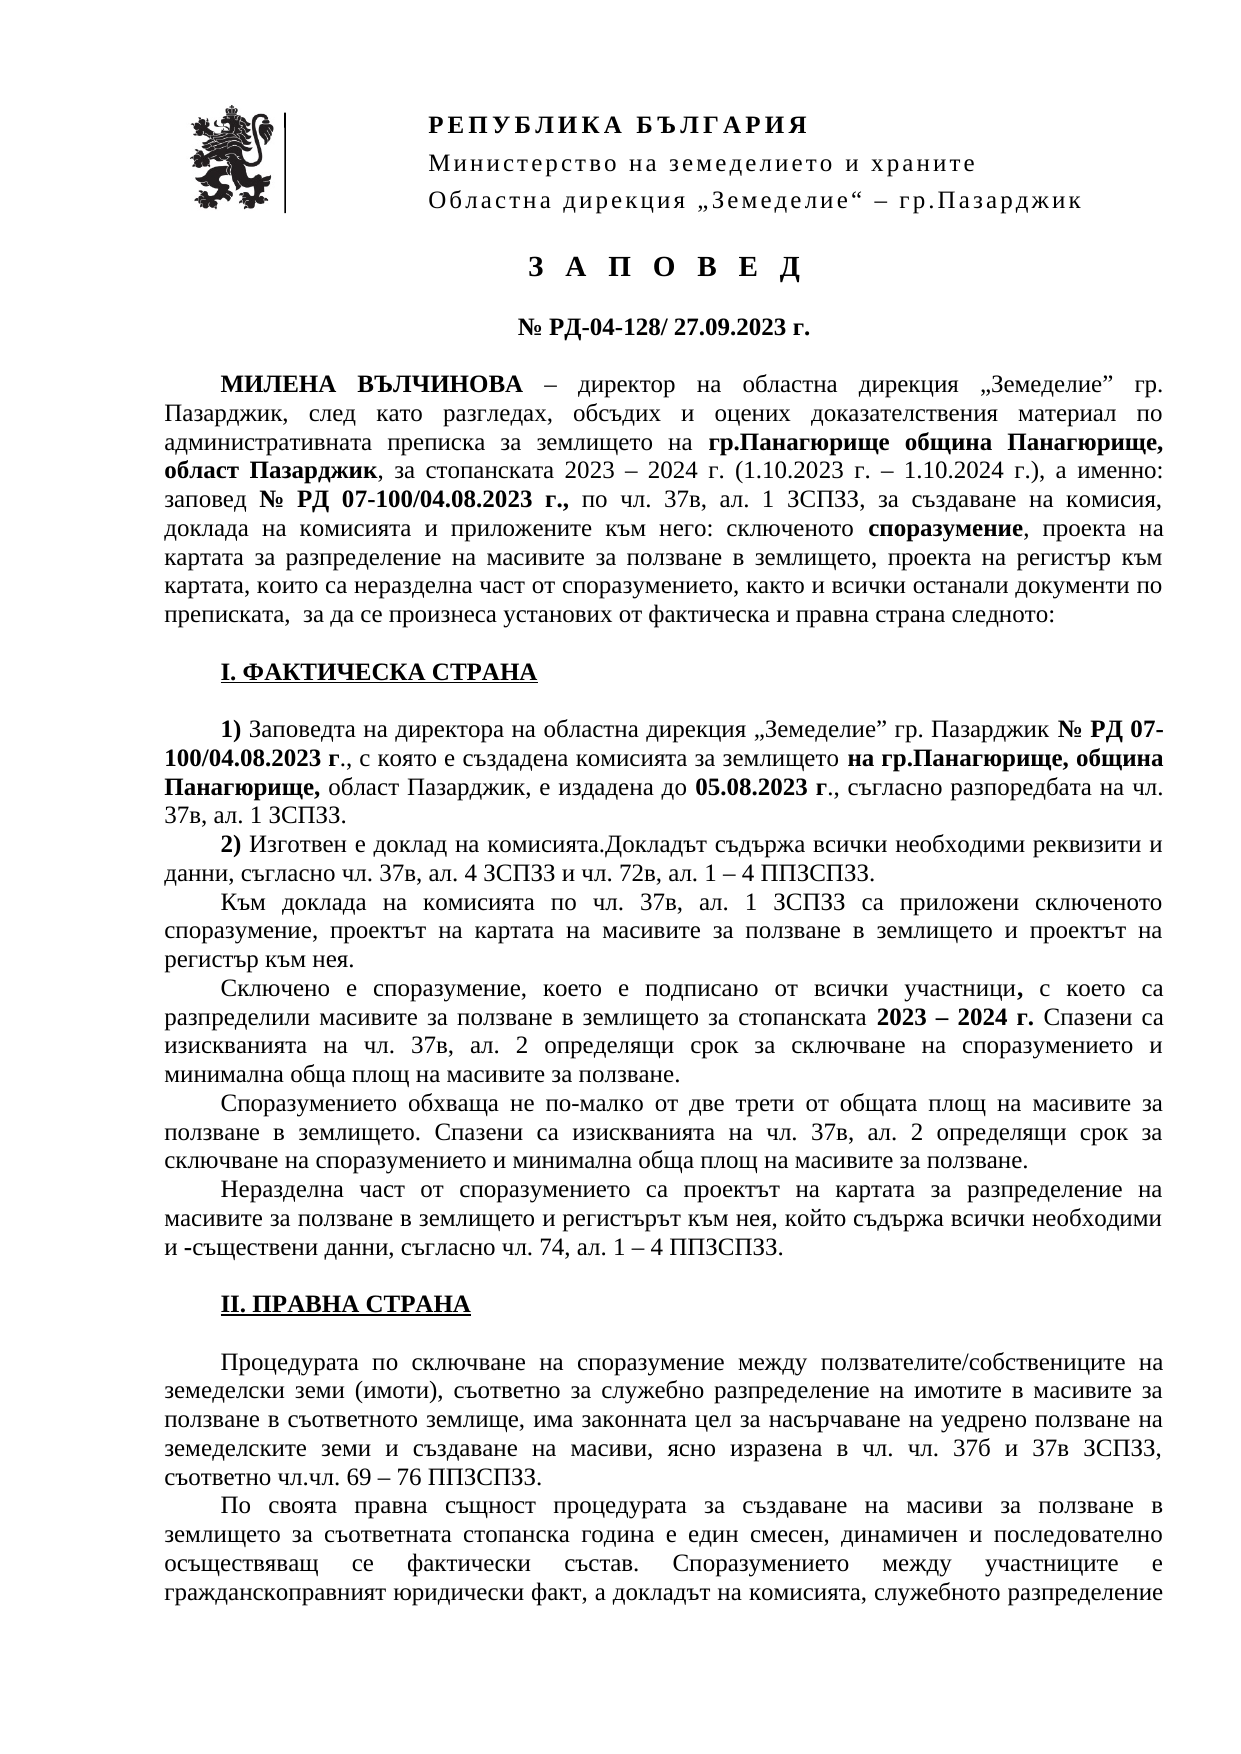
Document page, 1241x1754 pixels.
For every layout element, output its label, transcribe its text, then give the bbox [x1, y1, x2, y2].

text № РД-04-128/ 27.09.2023 г. [164, 312, 1164, 341]
text Процедурата по сключване на споразумение между ползвателите/собствениците на земеделски земи (имоти), съответно за служебно разпределение на имотите в масивите за ползване в съответното землище, има законната цел за насърчаване на уедрено ползване на земеделските земи и създаване на масиви, ясно изразена в чл. чл. 37б и 37в ЗСПЗЗ, съответно чл.чл. 69 – 76 ППЗСПЗЗ. [164, 1347, 1164, 1491]
text Сключено е споразумение, което е подписано от всички участници, с което са разпределили масивите за ползване в землището за стопанската 2023 – 2024 г. Спазени са изискванията на чл. 37в, ал. 2 определящи срок за сключване на споразумението и минимална обща площ на масивите за ползване. [164, 973, 1164, 1088]
text 2) Изготвен е доклад на комисията.Докладът съдържа всички необходими реквизити и данни, съгласно чл. 37в, ал. 4 ЗСПЗЗ и чл. 72в, ал. 1 – 4 ППЗСПЗЗ. [164, 829, 1164, 887]
text З А П О В Е Д [164, 249, 1164, 283]
picture [180, 89, 280, 226]
text РЕПУБЛИКА БЪЛГАРИЯ [294, 103, 1164, 141]
text Към доклада на комисията по чл. 37в, ал. 1 ЗСПЗЗ са приложени сключеното споразумение, проектът на картата на масивите за ползване в землището и проектът на регистър към нея. [164, 887, 1164, 973]
text І. ФАКТИЧЕСКА СТРАНА [164, 657, 1164, 686]
text 1) Заповедта на директора на областна дирекция „Земеделие” гр. Пазарджик № РД 07-100/04.08.2023 г., с която е създадена комисията за землището на гр.Панагюрище, община Панагюрище, област Пазарджик, е издадена до 05.08.2023 г., съгласно разпоредбата на чл. 37в, ал. 1 ЗСПЗЗ. [164, 714, 1164, 829]
text Областна дирекция „Земеделие“ – гр.Пазарджик [294, 178, 1164, 216]
text ІІ. ПРАВНА СТРАНА [164, 1289, 1164, 1318]
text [164, 1491, 1164, 1606]
text Неразделна част от споразумението са проектът на картата за разпределение на масивите за ползване в землището и регистърът към нея, който съдържа всички необходими и -съществени данни, съгласно чл. 74, ал. 1 – 4 ППЗСПЗЗ. [164, 1174, 1164, 1261]
text Министерство на земеделието и храните [294, 141, 1164, 178]
text Споразумението обхваща не по-малко от две трети от общата площ на масивите за ползване в землището. Спазени са изискванията на чл. 37в, ал. 2 определящи срок за сключване на споразумението и минимална обща площ на масивите за ползване. [164, 1088, 1164, 1174]
text МИЛЕНА ВЪЛЧИНОВА – директор на областна дирекция „Земеделие” гр. Пазарджик, след като разгледах, обсъдих и оцених доказателствения материал по административната преписка за землището на гр.Панагюрище община Панагюрище, област Пазарджик, за стопанската 2023 – 2024 г. (1.10.2023 г. – 1.10.2024 г.), а именно: заповед № РД 07-100/04.08.2023 г., по чл. 37в, ал. 1 ЗСПЗЗ, за създаване на комисия, доклада на комисията и приложените към него: сключеното споразумение, проекта на картата за разпределение на масивите за ползване в землището, проекта на регистър към картата, които са неразделна част от споразумението, както и всички останали документи по преписката, за да се произнеса установих от фактическа и правна страна следното: [164, 369, 1164, 628]
